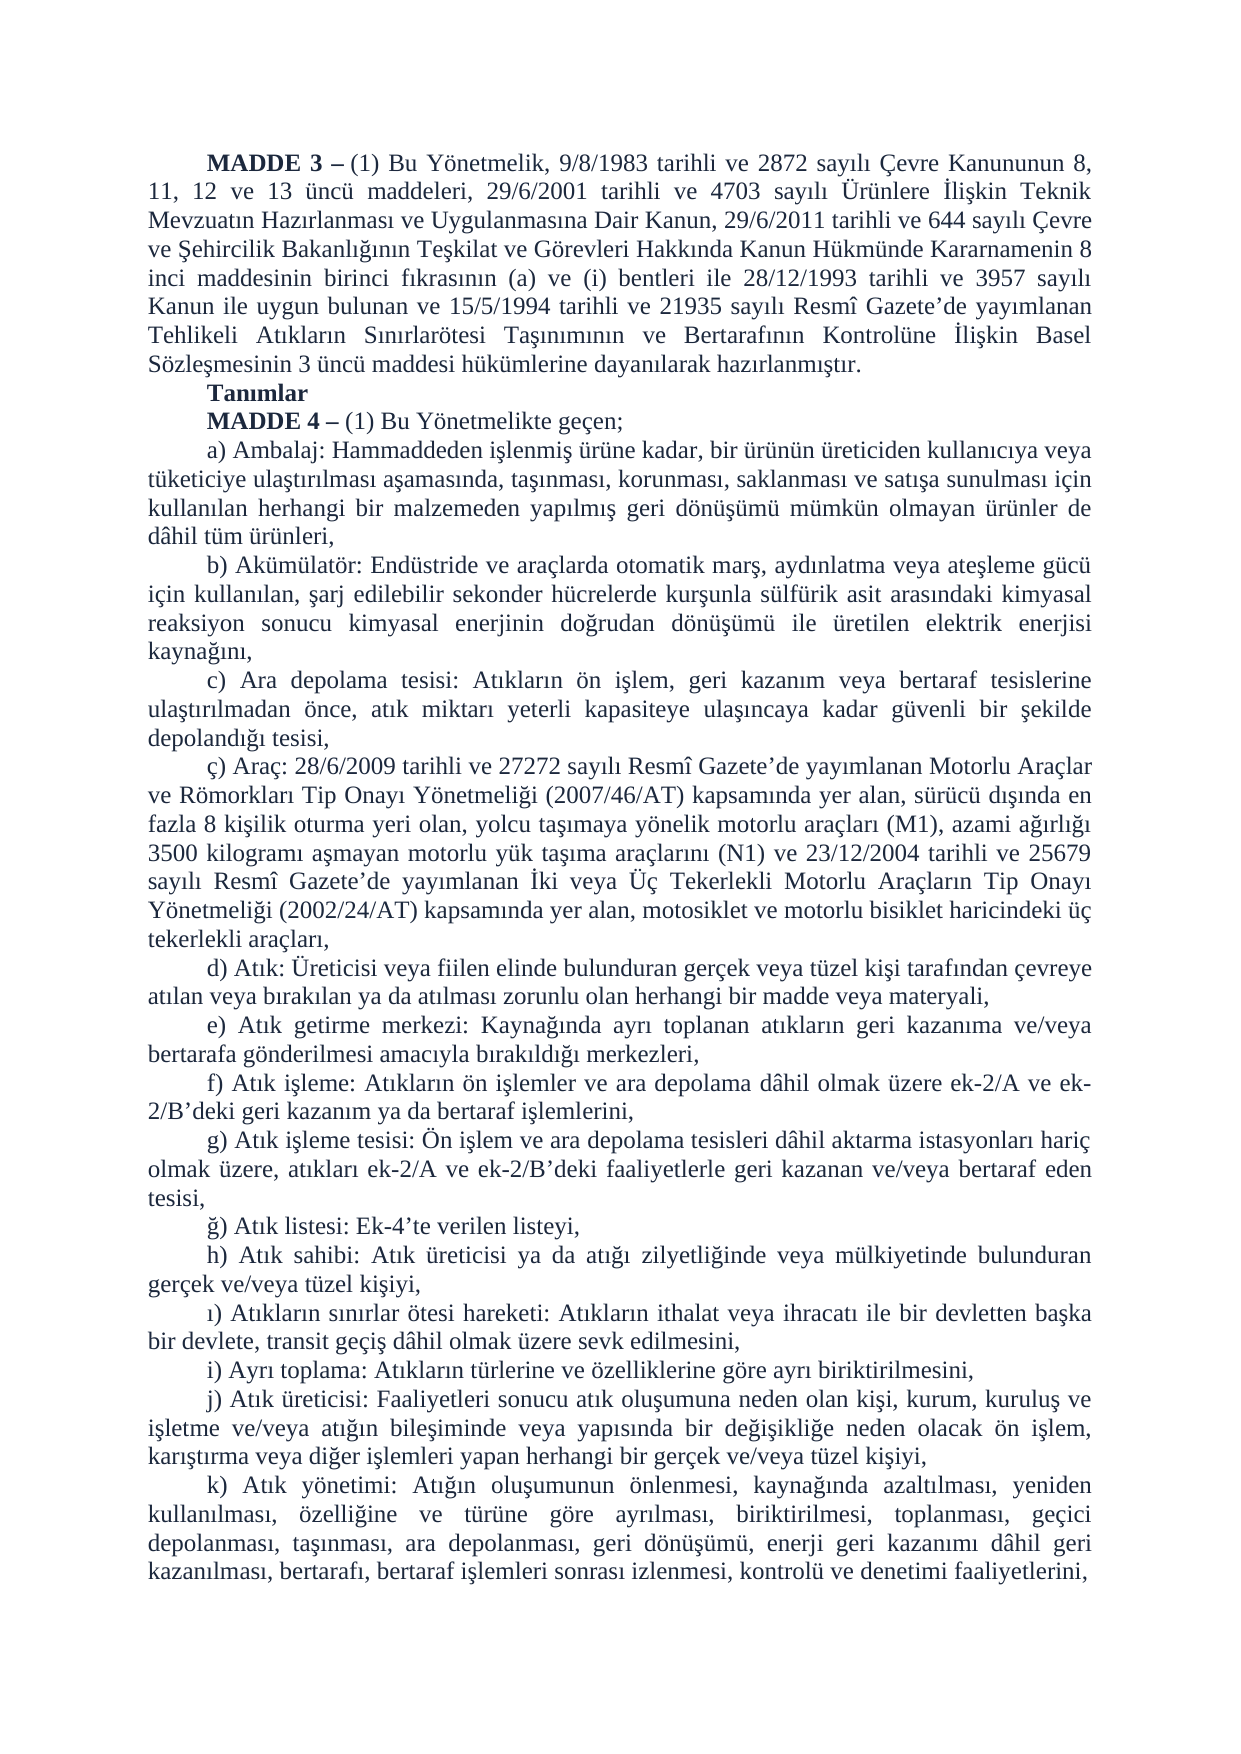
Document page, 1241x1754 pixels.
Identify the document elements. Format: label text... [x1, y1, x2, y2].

text k) Atık yönetimi: Atığın oluşumunun önlenmesi, kaynağında azaltılması, yeniden kullanılması, özelliğine ve türüne göre ayrılması, biriktirilmesi, toplanması, geçici depolanması, taşınması, ara depolanması, geri dönüşümü, enerji geri kazanımı dâhil geri kazanılması, bertarafı, bertaraf işlemleri sonrası izlenmesi, kontrolü ve denetimi faaliyetlerini, [148, 1470, 1093, 1585]
text ğ) Atık listesi: Ek-4’te verilen listeyi, [148, 1211, 1093, 1240]
text h) Atık sahibi: Atık üreticisi ya da atığı zilyetliğinde veya mülkiyetinde bulunduran gerçek ve/veya tüzel kişiyi, [148, 1240, 1093, 1298]
text ç) Araç: 28/6/2009 tarihli ve 27272 sayılı Resmî Gazete’de yayımlanan Motorlu Araçlar ve Römorkları Tip Onayı Yönetmeliği (2007/46/AT) kapsamında yer alan, sürücü dışında en fazla 8 kişilik oturma yeri olan, yolcu taşımaya yönelik motorlu araçları (M1), azami ağırlığı 3500 kilogramı aşmayan motorlu yük taşıma araçlarını (N1) ve 23/12/2004 tarihli ve 25679 sayılı Resmî Gazete’de yayımlanan İki veya Üç Tekerlekli Motorlu Araçların Tip Onayı Yönetmeliği (2002/24/AT) kapsamında yer alan, motosiklet ve motorlu bisiklet haricindeki üç tekerlekli araçları, [148, 751, 1093, 953]
text b) Akümülatör: Endüstride ve araçlarda otomatik marş, aydınlatma veya ateşleme gücü için kullanılan, şarj edilebilir sekonder hücrelerde kurşunla sülfürik asit arasındaki kimyasal reaksiyon sonucu kimyasal enerjinin doğrudan dönüşümü ile üretilen elektrik enerjisi kaynağını, [148, 550, 1093, 665]
text MADDE 4 – (1) Bu Yönetmelikte geçen; [148, 406, 1093, 435]
text Tanımlar [148, 378, 1093, 406]
text a) Ambalaj: Hammaddeden işlenmiş ürüne kadar, bir ürünün üreticiden kullanıcıya veya tüketiciye ulaştırılması aşamasında, taşınması, korunması, saklanması ve satışa sunulması için kullanılan herhangi bir malzemeden yapılmış geri dönüşümü mümkün olmayan ürünler de dâhil tüm ürünleri, [148, 435, 1093, 550]
text c) Ara depolama tesisi: Atıkların ön işlem, geri kazanım veya bertaraf tesislerine ulaştırılmadan önce, atık miktarı yeterli kapasiteye ulaşıncaya kadar güvenli bir şekilde depolandığı tesisi, [148, 665, 1093, 751]
text d) Atık: Üreticisi veya fiilen elinde bulunduran gerçek veya tüzel kişi tarafından çevreye atılan veya bırakılan ya da atılması zorunlu olan herhangi bir madde veya materyali, [148, 953, 1093, 1010]
text MADDE 3 – (1) Bu Yönetmelik, 9/8/1983 tarihli ve 2872 sayılı Çevre Kanununun 8, 11, 12 ve 13 üncü maddeleri, 29/6/2001 tarihli ve 4703 sayılı Ürünlere İlişkin Teknik Mevzuatın Hazırlanması ve Uygulanmasına Dair Kanun, 29/6/2011 tarihli ve 644 sayılı Çevre ve Şehircilik Bakanlığının Teşkilat ve Görevleri Hakkında Kanun Hükmünde Kararnamenin 8 inci maddesinin birinci fıkrasının (a) ve (i) bentleri ile 28/12/1993 tarihli ve 3957 sayılı Kanun ile uygun bulunan ve 15/5/1994 tarihli ve 21935 sayılı Resmî Gazete’de yayımlanan Tehlikeli Atıkların Sınırlarötesi Taşınımının ve Bertarafının Kontrolüne İlişkin Basel Sözleşmesinin 3 üncü maddesi hükümlerine dayanılarak hazırlanmıştır. [148, 148, 1093, 378]
text i) Ayrı toplama: Atıkların türlerine ve özelliklerine göre ayrı biriktirilmesini, [148, 1355, 1093, 1384]
text j) Atık üreticisi: Faaliyetleri sonucu atık oluşumuna neden olan kişi, kurum, kuruluş ve işletme ve/veya atığın bileşiminde veya yapısında bir değişikliğe neden olacak ön işlem, karıştırma veya diğer işlemleri yapan herhangi bir gerçek ve/veya tüzel kişiyi, [148, 1384, 1093, 1470]
text g) Atık işleme tesisi: Ön işlem ve ara depolama tesisleri dâhil aktarma istasyonları hariç olmak üzere, atıkları ek-2/A ve ek-2/B’deki faaliyetlerle geri kazanan ve/veya bertaraf eden tesisi, [148, 1125, 1093, 1211]
text e) Atık getirme merkezi: Kaynağında ayrı toplanan atıkların geri kazanıma ve/veya bertarafa gönderilmesi amacıyla bırakıldığı merkezleri, [148, 1010, 1093, 1068]
text ı) Atıkların sınırlar ötesi hareketi: Atıkların ithalat veya ihracatı ile bir devletten başka bir devlete, transit geçiş dâhil olmak üzere sevk edilmesini, [148, 1298, 1093, 1355]
text f) Atık işleme: Atıkların ön işlemler ve ara depolama dâhil olmak üzere ek-2/A ve ek-2/B’deki geri kazanım ya da bertaraf işlemlerini, [148, 1068, 1093, 1125]
